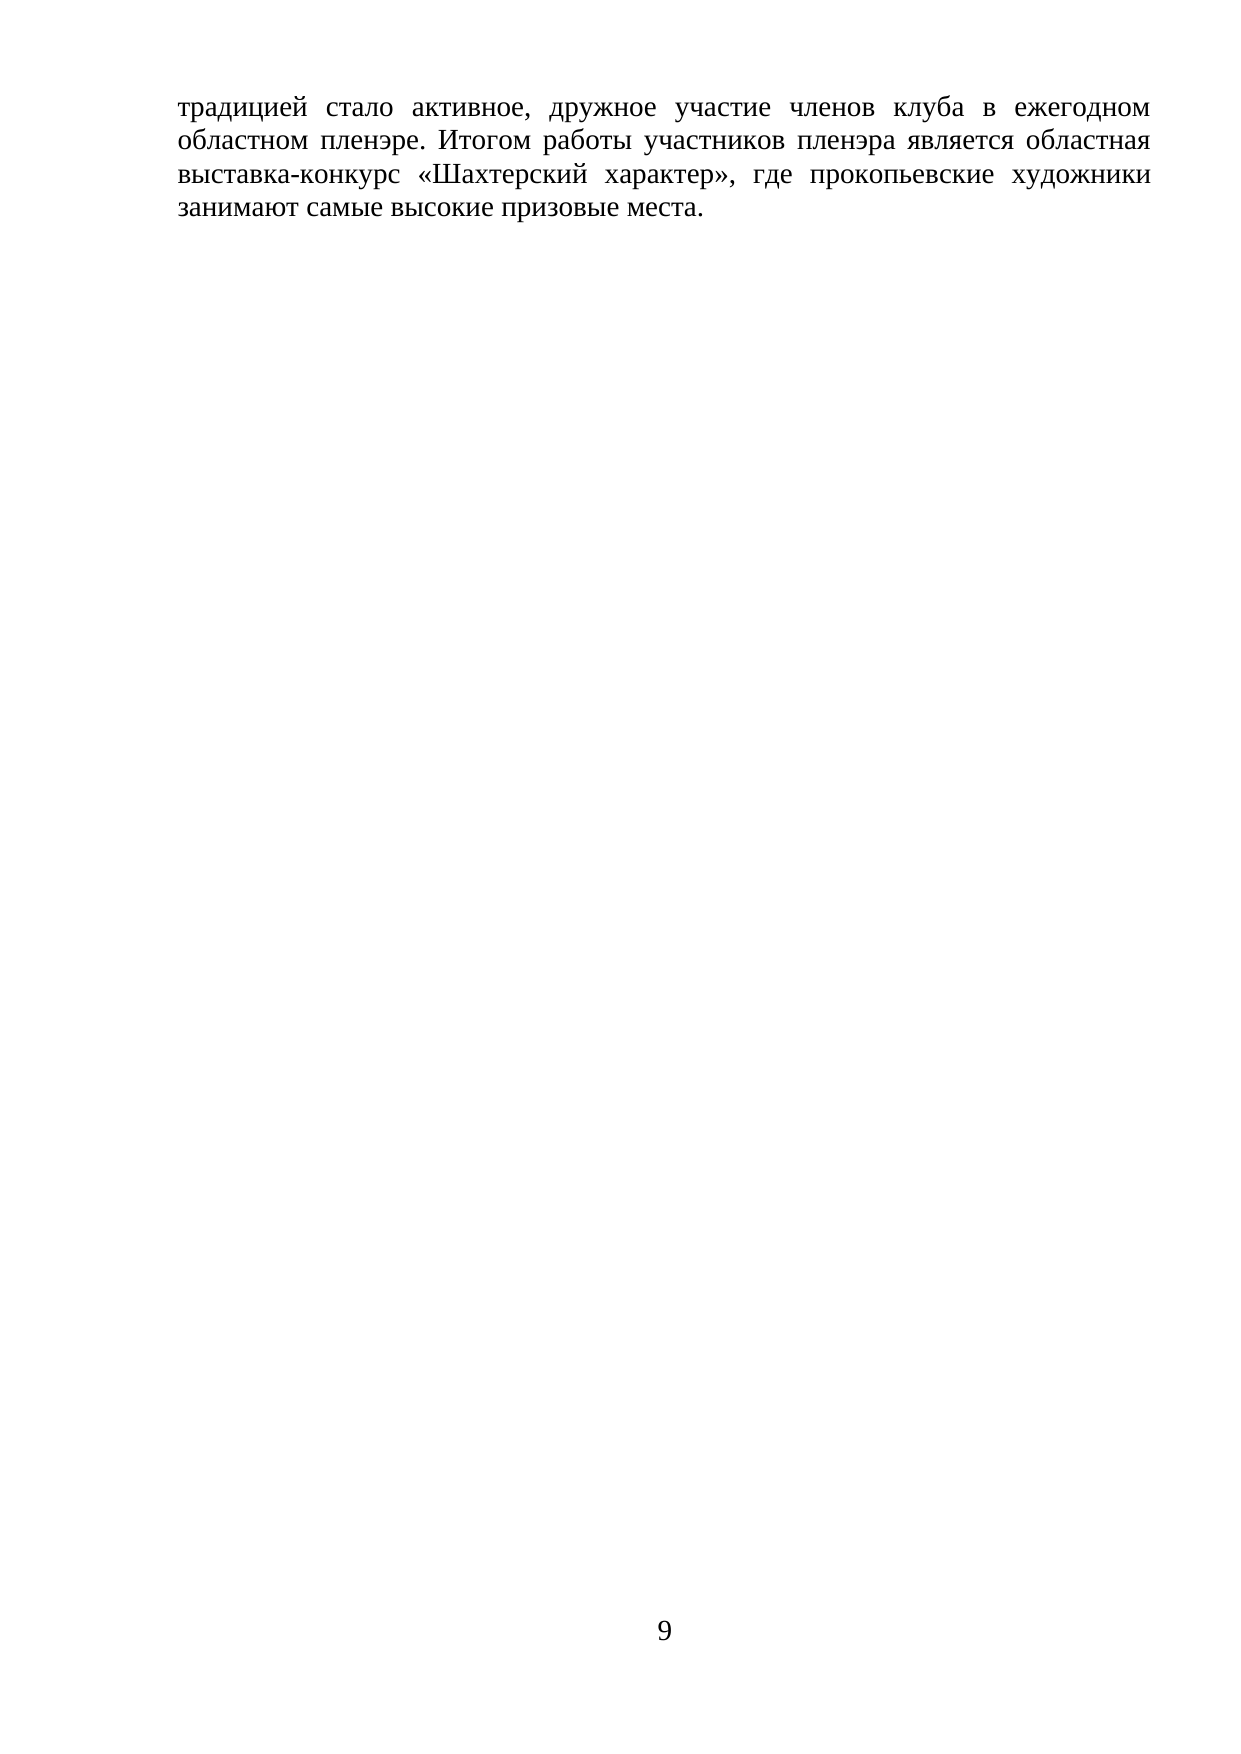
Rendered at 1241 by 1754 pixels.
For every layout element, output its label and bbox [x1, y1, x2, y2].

text [177, 89, 1152, 223]
